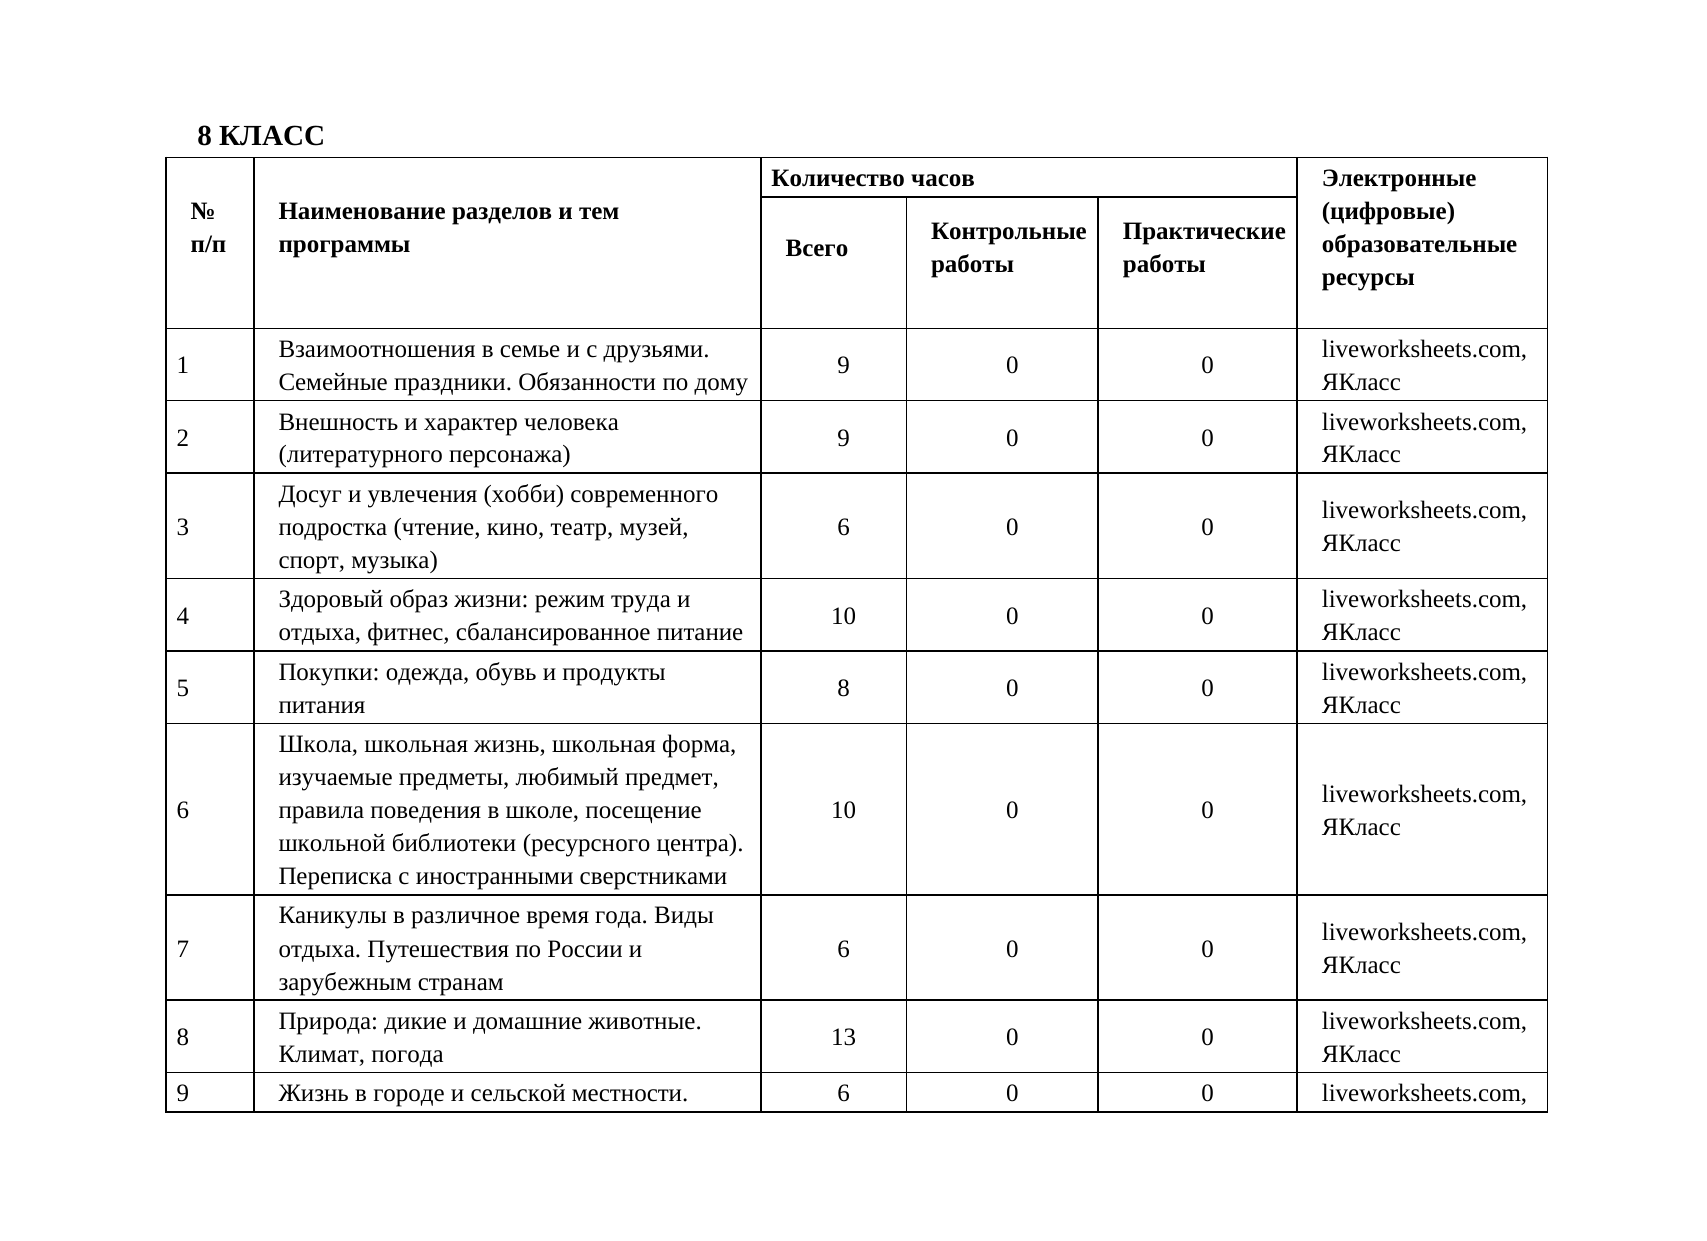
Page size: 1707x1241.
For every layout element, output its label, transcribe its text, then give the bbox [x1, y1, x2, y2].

table_cell 6 [167, 724, 253, 894]
table_cell 9 [762, 329, 906, 400]
table_cell liveworksheets.com, ЯКласс [1298, 401, 1547, 472]
table_cell 0 [907, 652, 1097, 722]
table_cell liveworksheets.com, ЯКласс [1298, 896, 1547, 999]
table_header Количество часов [762, 158, 1296, 196]
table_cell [255, 1073, 760, 1111]
table_cell 4 [167, 579, 253, 650]
table_cell 6 [762, 1073, 906, 1111]
table_cell Досуг и увлечения (хобби) современного подростка (чтение, кино, театр, музей, спорт, музыка) [255, 474, 760, 578]
text 8 КЛАСС [190, 118, 1618, 152]
table_cell liveworksheets.com, ЯКласс [1298, 724, 1547, 894]
table_cell 0 [1099, 474, 1296, 578]
table_cell Контрольные работы [907, 198, 1097, 327]
table_cell 0 [907, 579, 1097, 650]
table_cell liveworksheets.com, ЯКласс [1298, 1001, 1547, 1072]
table_cell liveworksheets.com, ЯКласс [1298, 579, 1547, 650]
table_cell 10 [762, 579, 906, 650]
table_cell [1298, 1073, 1547, 1111]
table_cell 9 [762, 401, 906, 472]
table_cell liveworksheets.com, ЯКласс [1298, 652, 1547, 722]
table_cell 0 [1099, 724, 1296, 894]
table_cell Всего [762, 198, 906, 327]
table_cell liveworksheets.com, ЯКласс [1298, 329, 1547, 400]
table_cell 1 [167, 329, 253, 400]
table_cell 0 [907, 896, 1097, 999]
table_cell 2 [167, 401, 253, 472]
table_header Электронные (цифровые) образовательные ресурсы [1298, 158, 1547, 327]
table_cell 0 [907, 1001, 1097, 1072]
table_cell Школа, школьная жизнь, школьная форма, изучаемые предметы, любимый предмет, правила поведения в школе, посещение школьной библиотеки (ресурсного центра). Переписка с иностранными сверстниками [255, 724, 760, 894]
table_cell Каникулы в различное время года. Виды отдыха. Путешествия по России и зарубежным странам [255, 896, 760, 999]
table_cell 0 [907, 329, 1097, 400]
table_cell 0 [1099, 579, 1296, 650]
table_cell 3 [167, 474, 253, 578]
table_cell 0 [1099, 896, 1296, 999]
table_cell liveworksheets.com, ЯКласс [1298, 474, 1547, 578]
table_cell 8 [167, 1001, 253, 1072]
table_cell 0 [907, 474, 1097, 578]
table_cell 7 [167, 896, 253, 999]
table_cell 6 [762, 896, 906, 999]
table_cell 0 [1099, 652, 1296, 722]
table_cell 0 [1099, 401, 1296, 472]
table_cell Взаимоотношения в семье и с друзьями. Семейные праздники. Обязанности по дому [255, 329, 760, 400]
table_cell 0 [1099, 329, 1296, 400]
table_cell 5 [167, 652, 253, 722]
table_cell 0 [1099, 1073, 1296, 1111]
table_cell Покупки: одежда, обувь и продукты питания [255, 652, 760, 722]
table_cell Внешность и характер человека (литературного персонажа) [255, 401, 760, 472]
table_cell 13 [762, 1001, 906, 1072]
table_cell 6 [762, 474, 906, 578]
table_header № п/п [167, 158, 253, 327]
table_header Наименование разделов и тем программы [255, 158, 760, 327]
table_cell Здоровый образ жизни: режим труда и отдыха, фитнес, сбалансированное питание [255, 579, 760, 650]
table_cell 0 [907, 1073, 1097, 1111]
table_cell 8 [762, 652, 906, 722]
table_cell 0 [1099, 1001, 1296, 1072]
table_cell 9 [167, 1073, 253, 1111]
table_cell 10 [762, 724, 906, 894]
table_cell Практические работы [1099, 198, 1296, 327]
table_cell 0 [907, 401, 1097, 472]
table_cell Природа: дикие и домашние животные. Климат, погода [255, 1001, 760, 1072]
table_cell 0 [907, 724, 1097, 894]
